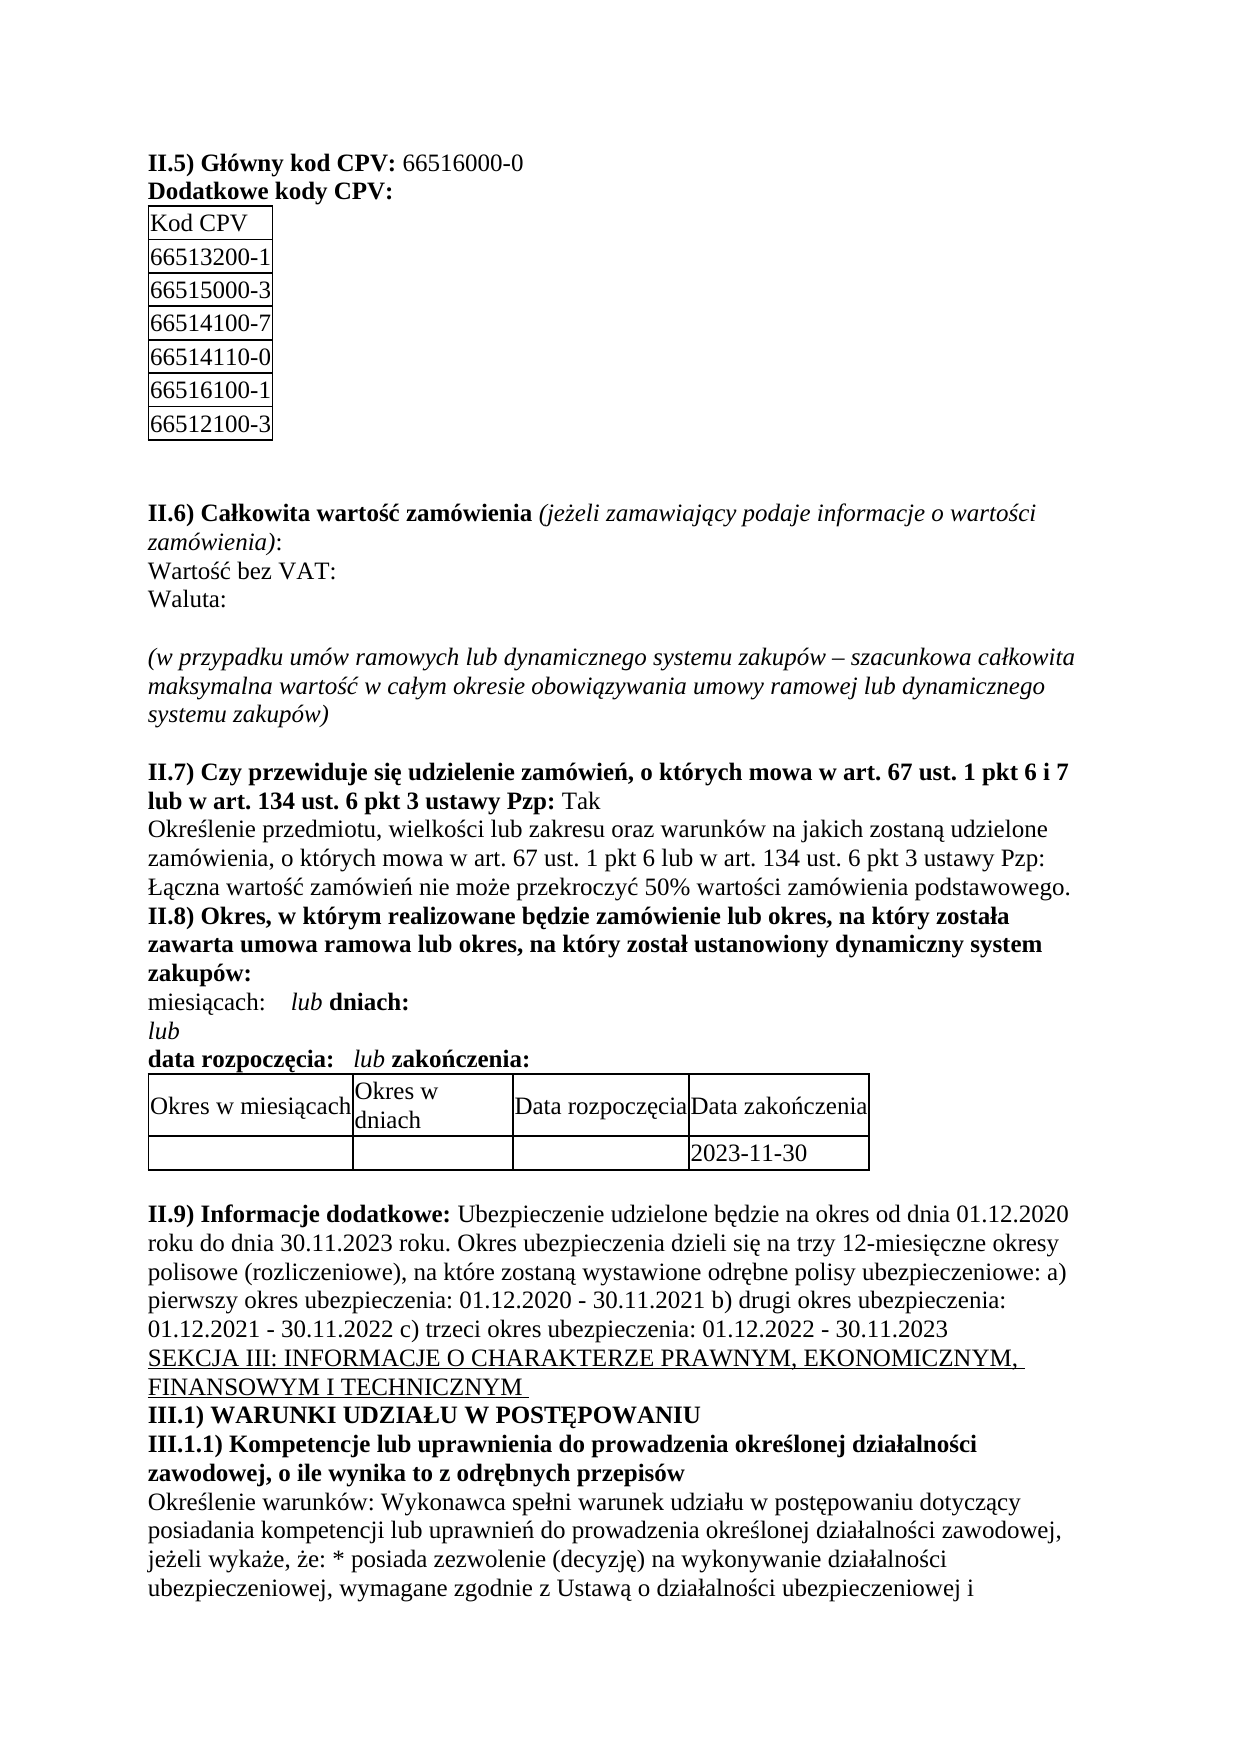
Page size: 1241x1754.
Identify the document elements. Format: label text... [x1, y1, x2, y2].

text III.1) WARUNKI UDZIAŁU W POSTĘPOWANIU [148, 1400, 1093, 1429]
table_header Data zakończenia [690, 1075, 868, 1135]
table_cell [149, 1137, 352, 1169]
table_cell 66514110-0 [149, 341, 272, 372]
table_cell [514, 1137, 688, 1169]
table_cell 66516100-1 [149, 374, 272, 406]
table_cell 66515000-3 [149, 274, 272, 305]
table_header Okres w miesiącach [149, 1075, 352, 1135]
table_header Data rozpoczęcia [514, 1075, 688, 1135]
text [148, 1429, 1093, 1602]
text II.7) Czy przewiduje się udzielenie zamówień, o których mowa w art. 67 ust. 1 pkt 6 i 7 lub w art. 134 ust. 6 pkt 3 ustawy Pzp: Tak Określenie przedmiotu, wielkości lub zakresu oraz warunków na jakich zostaną udzielone zamówienia, o których mowa w art. 67 ust. 1 pkt 6 lub w art. 134 ust. 6 pkt 3 ustawy Pzp: Łączna wartość zamówień nie może przekroczyć 50% wartości zamówienia podstawowego. II.8) Okres, w którym realizowane będzie zamówienie lub okres, na który została zawarta umowa ramowa lub okres, na który został ustanowiony dynamiczny system zakupów: miesiącach: lub dniach: lub data rozpoczęcia: lub zakończenia: [148, 728, 1093, 1073]
table_cell 66514100-7 [149, 307, 272, 339]
table_header Okres w dniach [354, 1075, 512, 1135]
table_cell [354, 1137, 512, 1169]
table_cell 2023-11-30 [690, 1137, 868, 1169]
text (w przypadku umów ramowych lub dynamicznego systemu zakupów – szacunkowa całkowita maksymalna wartość w całym okresie obowiązywania umowy ramowej lub dynamicznego systemu zakupów) [148, 613, 1093, 728]
table_header Kod CPV [149, 207, 272, 238]
text II.6) Całkowita wartość zamówienia (jeżeli zamawiający podaje informacje o wartości zamówienia): Wartość bez VAT: Waluta: [148, 441, 1093, 613]
table_cell 66513200-1 [149, 240, 272, 272]
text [148, 148, 1093, 205]
table_cell 66512100-3 [149, 407, 272, 439]
text SEKCJA III: INFORMACJE O CHARAKTERZE PRAWNYM, EKONOMICZNYM, FINANSOWYM I TECHNICZNYM [148, 1343, 1093, 1400]
text II.9) Informacje dodatkowe: Ubezpieczenie udzielone będzie na okres od dnia 01.12.2020 roku do dnia 30.11.2023 roku. Okres ubezpieczenia dzieli się na trzy 12-miesięczne okresy polisowe (rozliczeniowe), na które zostaną wystawione odrębne polisy ubezpieczeniowe: a) pierwszy okres ubezpieczenia: 01.12.2020 - 30.11.2021 b) drugi okres ubezpieczenia: 01.12.2021 - 30.11.2022 c) trzeci okres ubezpieczenia: 01.12.2022 - 30.11.2023 [148, 1170, 1093, 1343]
